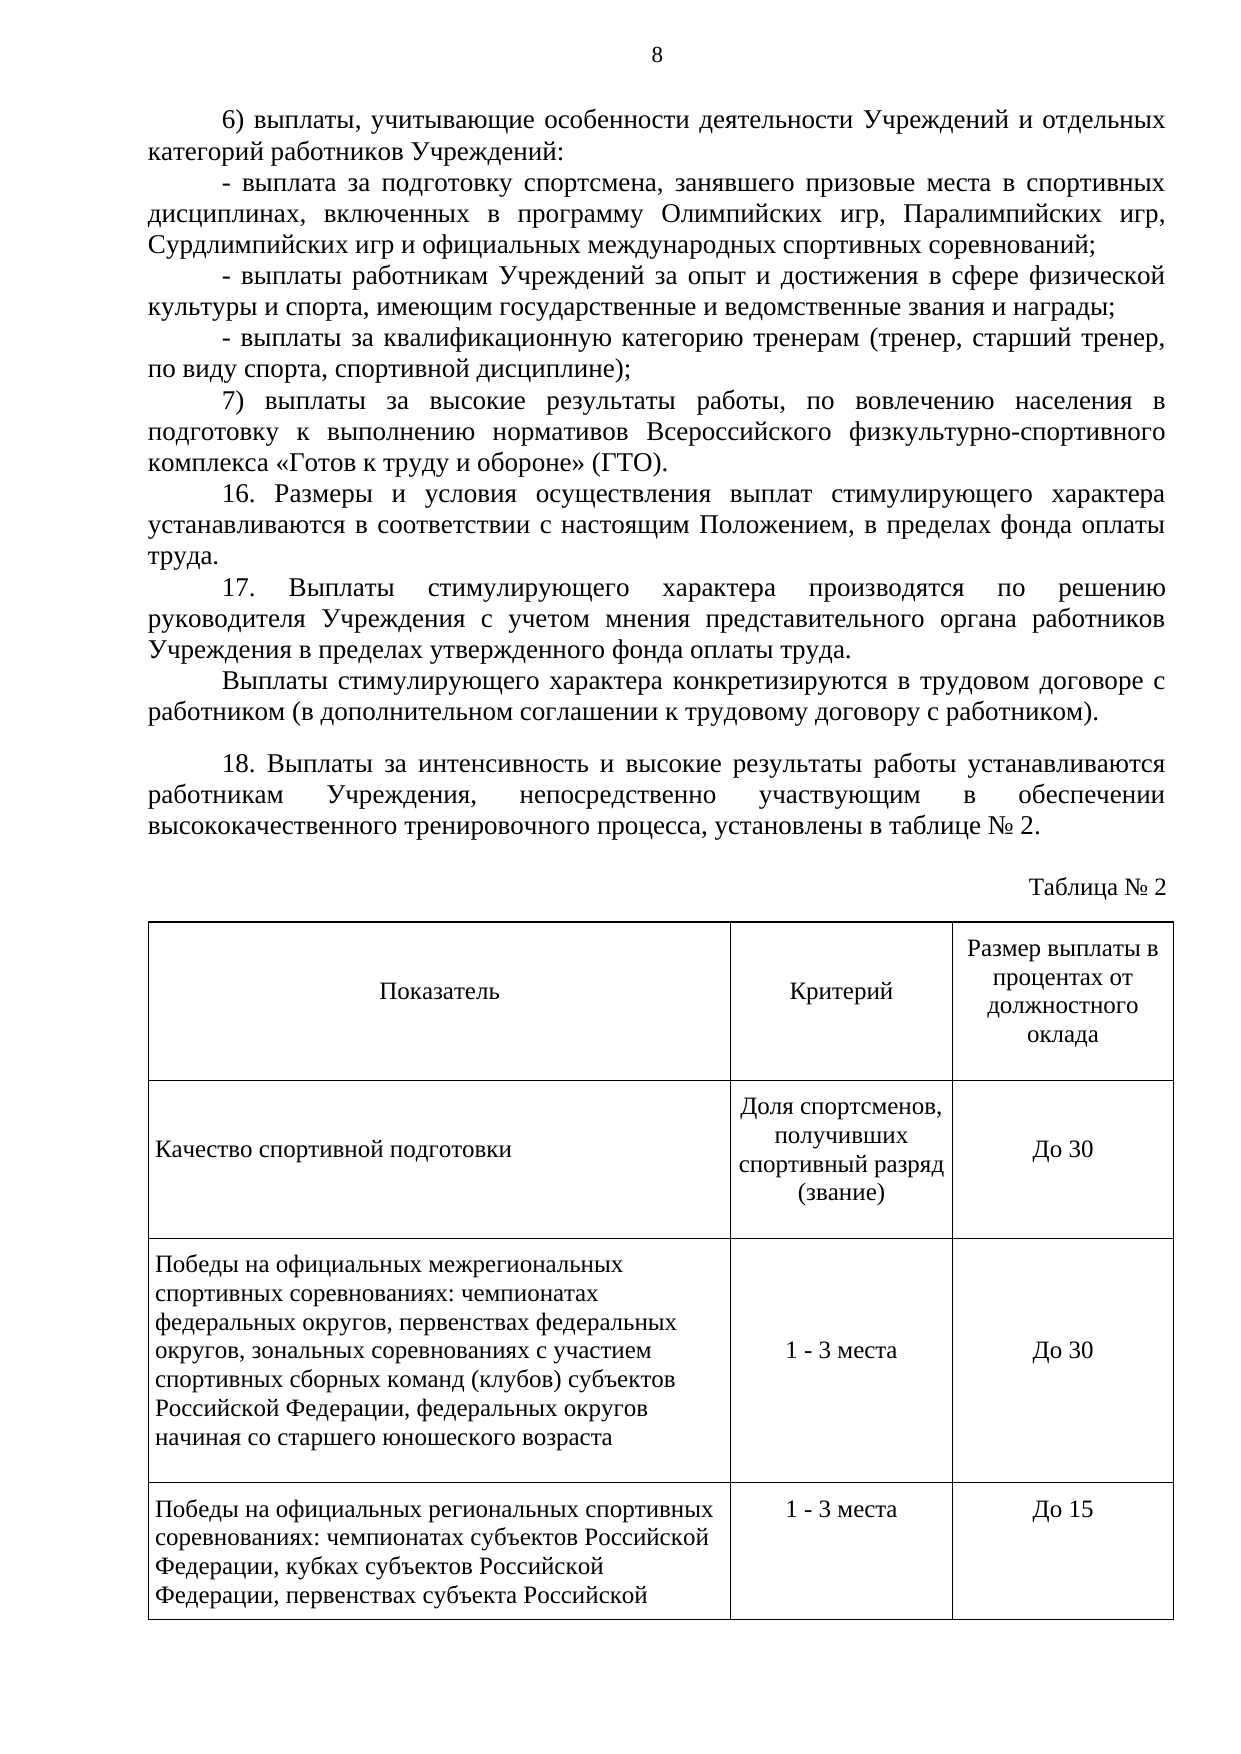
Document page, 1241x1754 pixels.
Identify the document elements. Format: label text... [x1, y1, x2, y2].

table_header Размер выплаты в процентах от должностного оклада [953, 923, 1173, 1079]
text Таблица № 2 [148, 872, 1167, 901]
table_cell До 15 [953, 1483, 1173, 1619]
text Выплаты стимулирующего характера конкретизируются в трудовом договоре с работником (в дополнительном соглашении к трудовому договору с работником). [148, 664, 1167, 726]
text - выплаты за квалификационную категорию тренерам (тренер, старший тренер, по виду спорта, спортивной дисциплине); [148, 321, 1167, 384]
text 17. Выплаты стимулирующего характера производятся по решению руководителя Учреждения с учетом мнения представительного органа работников Учреждения в пределах утвержденного фонда оплаты труда. [148, 571, 1167, 664]
text 7) выплаты за высокие результаты работы, по вовлечению населения в подготовку к выполнению нормативов Всероссийского физкультурно-спортивного комплекса «Готов к труду и обороне» (ГТО). [148, 384, 1167, 477]
text 18. Выплаты за интенсивность и высокие результаты работы устанавливаются работникам Учреждения, непосредственно участвующим в обеспечении высококачественного тренировочного процесса, установлены в таблице № 2. [148, 747, 1167, 841]
text - выплата за подготовку спортсмена, занявшего призовые места в спортивных дисциплинах, включенных в программу Олимпийских игр, Паралимпийских игр, Сурдлимпийских игр и официальных международных спортивных соревнований; [148, 166, 1167, 259]
table_cell 1 - 3 места [731, 1483, 952, 1619]
table_cell Доля спортсменов, получивших спортивный разряд (звание) [731, 1081, 952, 1238]
text 16. Размеры и условия осуществления выплат стимулирующего характера устанавливаются в соответствии с настоящим Положением, в пределах фонда оплаты труда. [148, 477, 1167, 571]
table_cell До 30 [953, 1081, 1173, 1238]
table_header Критерий [731, 923, 952, 1079]
text 6) выплаты, учитывающие особенности деятельности Учреждений и отдельных категорий работников Учреждений: [148, 103, 1167, 166]
table_cell Качество спортивной подготовки [149, 1081, 730, 1238]
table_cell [149, 1483, 730, 1619]
table_cell 1 - 3 места [731, 1239, 952, 1482]
table_cell До 30 [953, 1239, 1173, 1482]
table_header Показатель [149, 923, 730, 1079]
text - выплаты работникам Учреждений за опыт и достижения в сфере физической культуры и спорта, имеющим государственные и ведомственные звания и награды; [148, 259, 1167, 321]
table_cell Победы на официальных межрегиональных спортивных соревнованиях: чемпионатах федеральных округов, первенствах федеральных округов, зональных соревнованиях с участием спортивных сборных команд (клубов) субъектов Российской Федерации, федеральных округов начиная со старшего юношеского возраста [149, 1239, 730, 1482]
